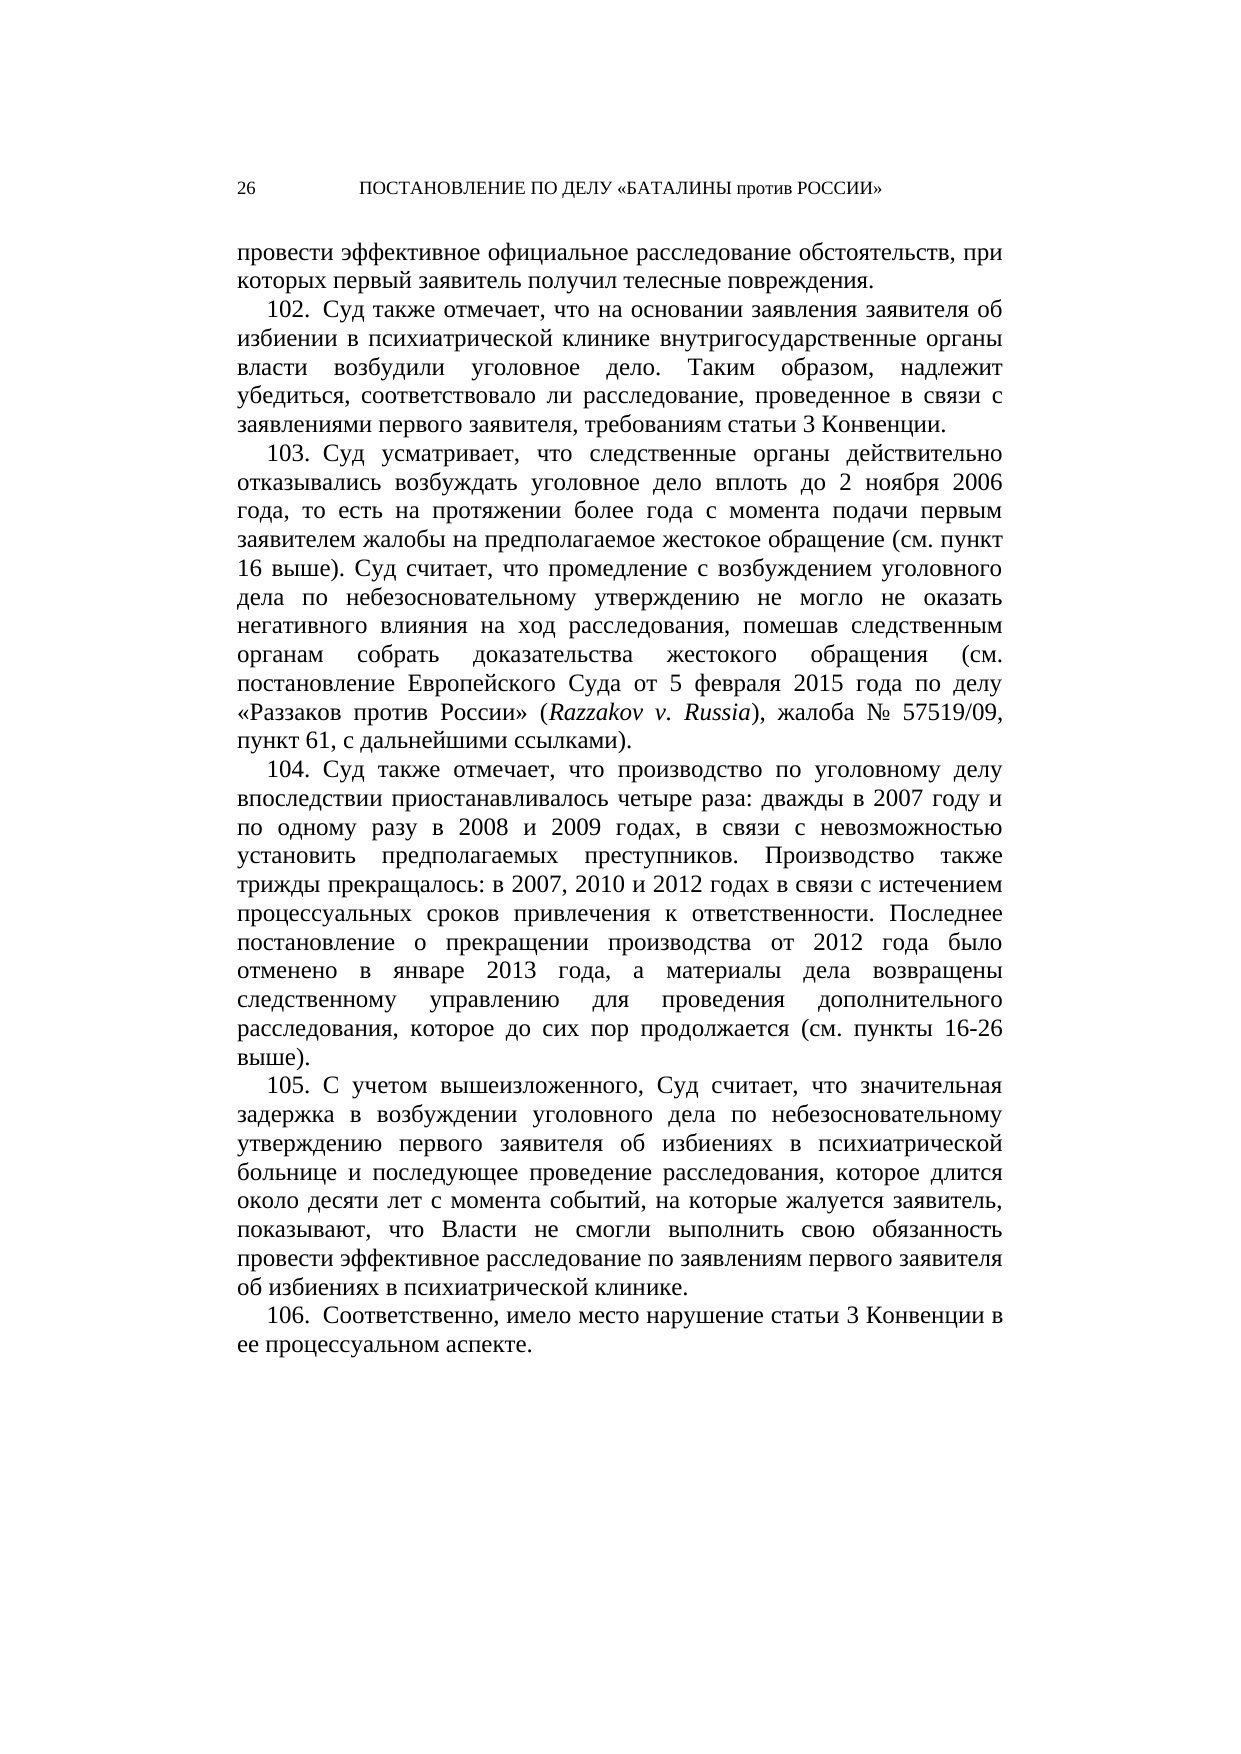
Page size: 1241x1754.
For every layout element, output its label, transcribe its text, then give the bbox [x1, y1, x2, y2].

text 106. Соответственно, имело место нарушение статьи 3 Конвенции в ее процессуальном аспекте. [237, 1301, 1003, 1358]
text 105. С учетом вышеизложенного, Суд считает, что значительная задержка в возбуждении уголовного дела по небезосновательному утверждению первого заявителя об избиениях в психиатрической больнице и последующее проведение расследования, которое длится около десяти лет с момента событий, на которые жалуется заявитель, показывают, что Власти не смогли выполнить свою обязанность провести эффективное расследование по заявлениям первого заявителя об избиениях в психиатрической клинике. [237, 1071, 1003, 1301]
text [237, 237, 1003, 294]
text 103. Суд усматривает, что следственные органы действительно отказывались возбуждать уголовное дело вплоть до 2 ноября 2006 года, то есть на протяжении более года с момента подачи первым заявителем жалобы на предполагаемое жестокое обращение (см. пункт 16 выше). Суд считает, что промедление с возбуждением уголовного дела по небезосновательному утверждению не могло не оказать негативного влияния на ход расследования, помешав следственным органам собрать доказательства жестокого обращения (см. постановление Европейского Суда от 5 февраля 2015 года по делу «Раззаков против России» (Razzakov v. Russia), жалоба № 57519/09, пункт 61, с дальнейшими ссылками). [237, 438, 1003, 754]
text 102. Суд также отмечает, что на основании заявления заявителя об избиении в психиатрической клинике внутригосударственные органы власти возбудили уголовное дело. Таким образом, надлежит убедиться, соответствовало ли расследование, проведенное в связи с заявлениями первого заявителя, требованиям статьи 3 Конвенции. [237, 294, 1003, 438]
text 104. Суд также отмечает, что производство по уголовному делу впоследствии приостанавливалось четыре раза: дважды в 2007 году и по одному разу в 2008 и 2009 годах, в связи с невозможностью установить предполагаемых преступников. Производство также трижды прекращалось: в 2007, 2010 и 2012 годах в связи с истечением процессуальных сроков привлечения к ответственности. Последнее постановление о прекращении производства от 2012 года было отменено в январе 2013 года, а материалы дела возвращены следственному управлению для проведения дополнительного расследования, которое до сих пор продолжается (см. пункты 16-26 выше). [237, 754, 1003, 1071]
